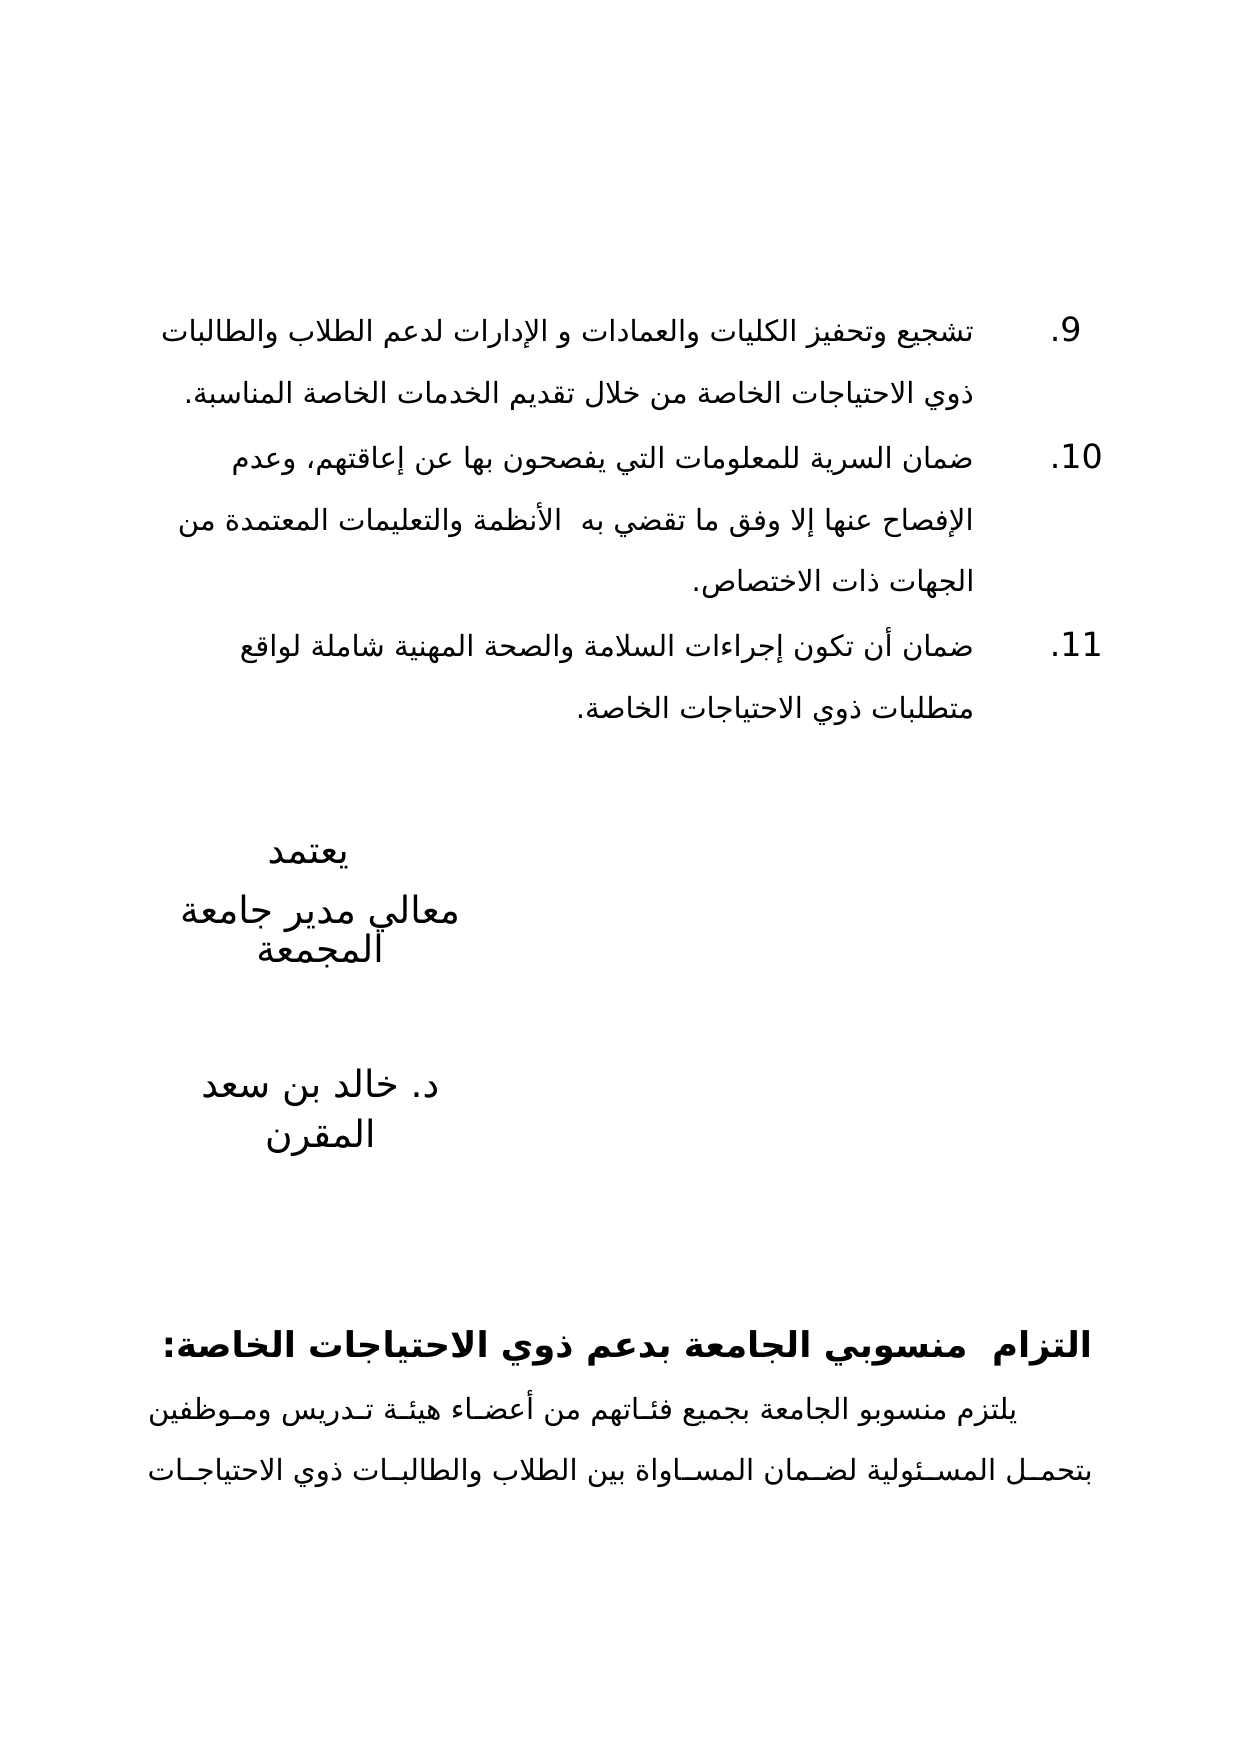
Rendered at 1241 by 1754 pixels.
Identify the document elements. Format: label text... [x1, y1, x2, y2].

list ضمان أن تكون إجراءات السلامة والصحة المهنية شاملة لواقع متطلبات ذوي الاحتياجات الخاصة. [148, 625, 1049, 725]
text معالي مدير جامعة المجمعة [148, 892, 492, 971]
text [148, 1392, 1092, 1487]
text د. خالد بن سعد المقرن [148, 1062, 492, 1156]
text يعتمد [148, 832, 492, 872]
list ضمان السرية للمعلومات التي يفصحون بها عن إعاقتهم، وعدم الإفصاح عنها إلا وفق ما تقضي به الأنظمة والتعليمات المعتمدة من الجهات ذات الاختصاص. [148, 437, 1049, 598]
text التزام منسوبي الجامعة بدعم ذوي الاحتياجات الخاصة: [148, 1324, 1092, 1365]
list تشجيع وتحفيز الكليات والعمادات و الإدارات لدعم الطلاب والطالبات ذوي الاحتياجات الخاصة من خلال تقديم الخدمات الخاصة المناسبة. [148, 310, 1049, 410]
